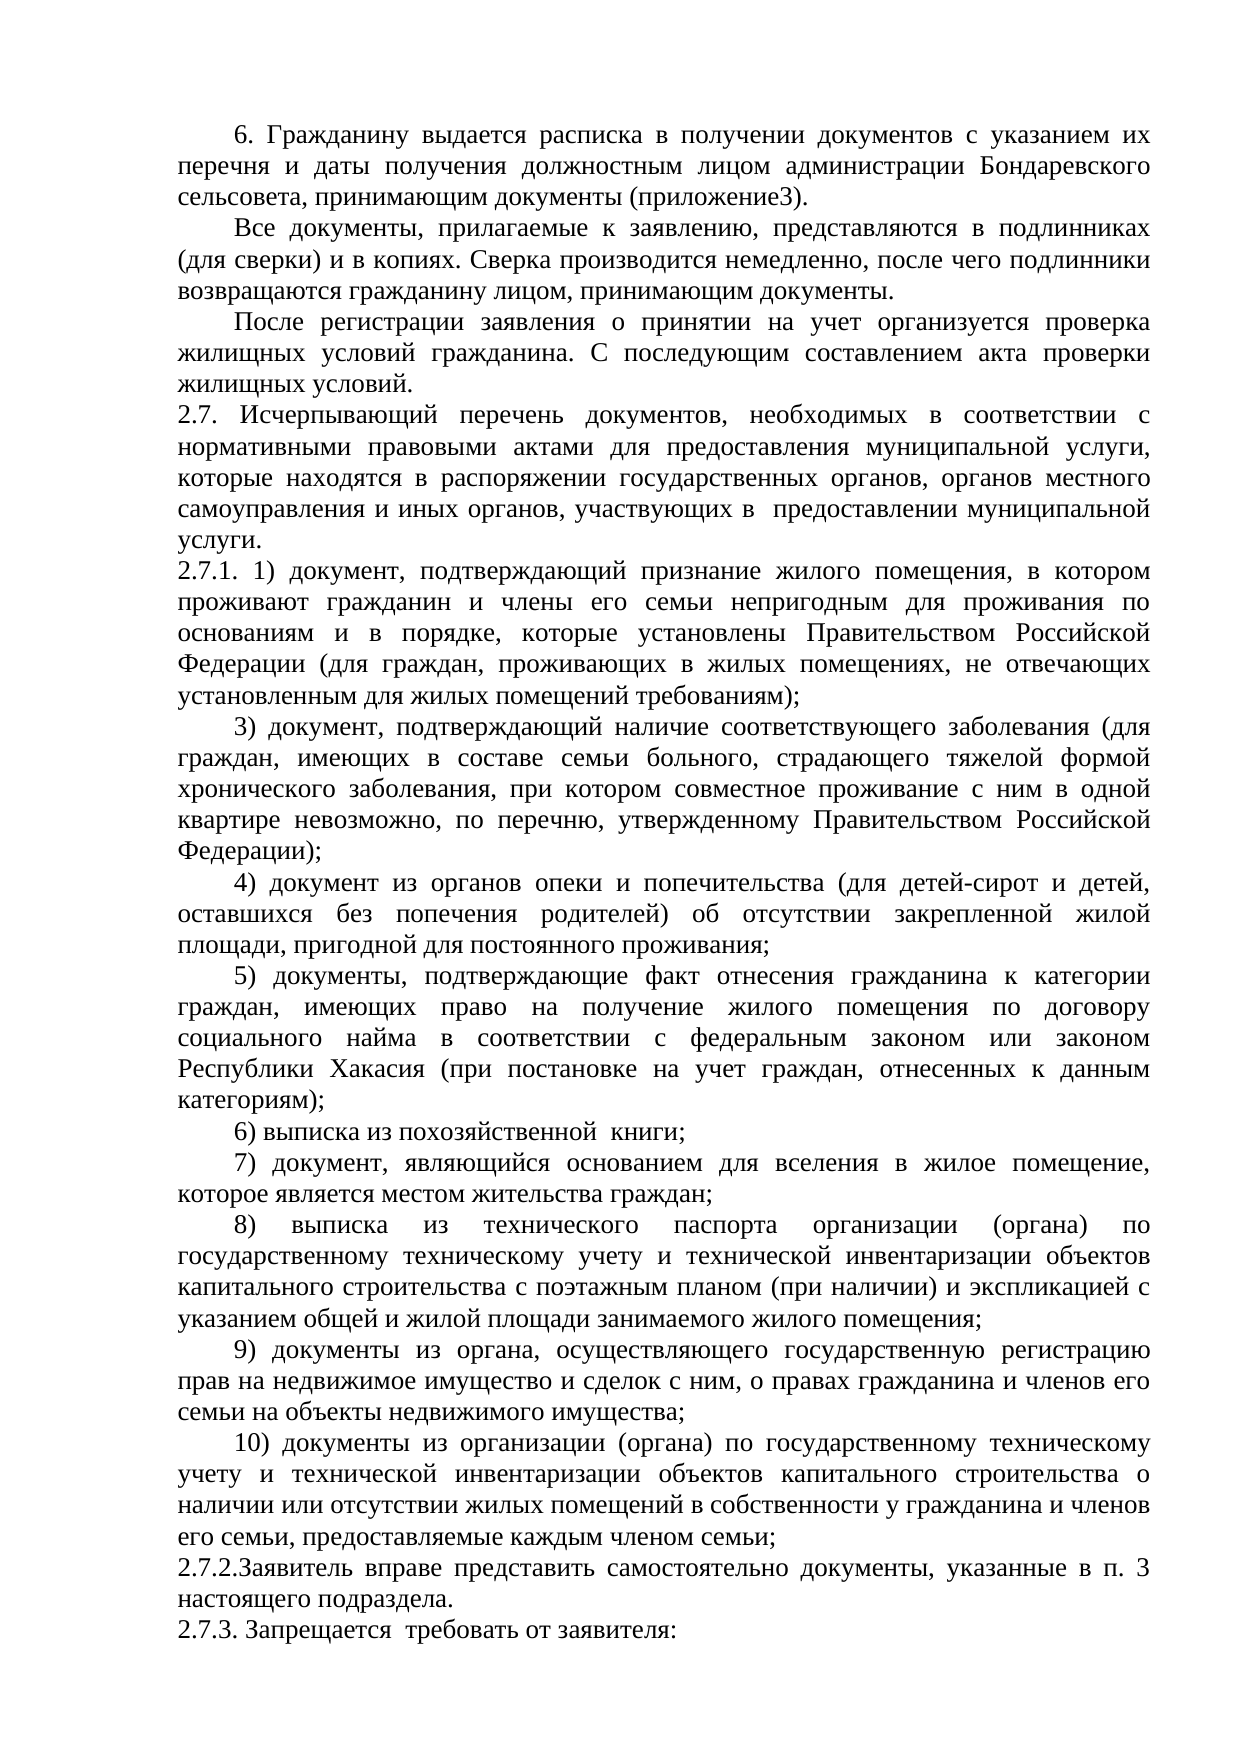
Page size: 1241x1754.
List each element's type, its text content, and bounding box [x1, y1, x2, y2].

text 6) выписка из похозяйственной книги; [177, 1115, 1152, 1146]
text 4) документ из органов опеки и попечительства (для детей-сирот и детей, оставшихся без попечения родителей) об отсутствии закрепленной жилой площади, пригодной для постоянного проживания; [177, 866, 1152, 959]
text 9) документы из органа, осуществляющего государственную регистрацию прав на недвижимое имущество и сделок с ним, о правах гражданина и членов его семьи на объекты недвижимого имущества; [177, 1333, 1152, 1426]
text 2.7. Исчерпывающий перечень документов, необходимых в соответствии с нормативными правовыми актами для предоставления муниципальной услуги, которые находятся в распоряжении государственных органов, органов местного самоуправления и иных органов, участвующих в предоставлении муниципальной услуги. [177, 398, 1152, 554]
text 2.7.2.Заявитель вправе представить самостоятельно документы, указанные в п. 3 настоящего подраздела. [177, 1551, 1152, 1613]
text 3) документ, подтверждающий наличие соответствующего заболевания (для граждан, имеющих в составе семьи больного, страдающего тяжелой формой хронического заболевания, при котором совместное проживание с ним в одной квартире невозможно, по перечню, утвержденному Правительством Российской Федерации); [177, 710, 1152, 866]
text 2.7.1. 1) документ, подтверждающий признание жилого помещения, в котором проживают гражданин и члены его семьи непригодным для проживания по основаниям и в порядке, которые установлены Правительством Российской Федерации (для граждан, проживающих в жилых помещениях, не отвечающих установленным для жилых помещений требованиям); [177, 554, 1152, 710]
text 2.7.3. Запрещается требовать от заявителя: [177, 1613, 1152, 1644]
text 10) документы из организации (органа) по государственному техническому учету и технической инвентаризации объектов капитального строительства о наличии или отсутствии жилых помещений в собственности у гражданина и членов его семьи, предоставляемые каждым членом семьи; [177, 1426, 1152, 1551]
text Все документы, прилагаемые к заявлению, представляются в подлинниках (для сверки) и в копиях. Сверка производится немедленно, после чего подлинники возвращаются гражданину лицом, принимающим документы. [177, 212, 1152, 305]
text После регистрации заявления о принятии на учет организуется проверка жилищных условий гражданина. С последующим составлением акта проверки жилищных условий. [177, 305, 1152, 398]
text 6. Гражданину выдается расписка в получении документов с указанием их перечня и даты получения должностным лицом администрации Бондаревского сельсовета, принимающим документы (приложение3). [177, 118, 1152, 212]
text 8) выписка из технического паспорта организации (органа) по государственному техническому учету и технической инвентаризации объектов капитального строительства с поэтажным планом (при наличии) и экспликацией с указанием общей и жилой площади занимаемого жилого помещения; [177, 1208, 1152, 1333]
text 7) документ, являющийся основанием для вселения в жилое помещение, которое является местом жительства граждан; [177, 1146, 1152, 1208]
text 5) документы, подтверждающие факт отнесения гражданина к категории граждан, имеющих право на получение жилого помещения по договору социального найма в соответствии с федеральным законом или законом Республики Хакасия (при постановке на учет граждан, отнесенных к данным категориям); [177, 959, 1152, 1115]
